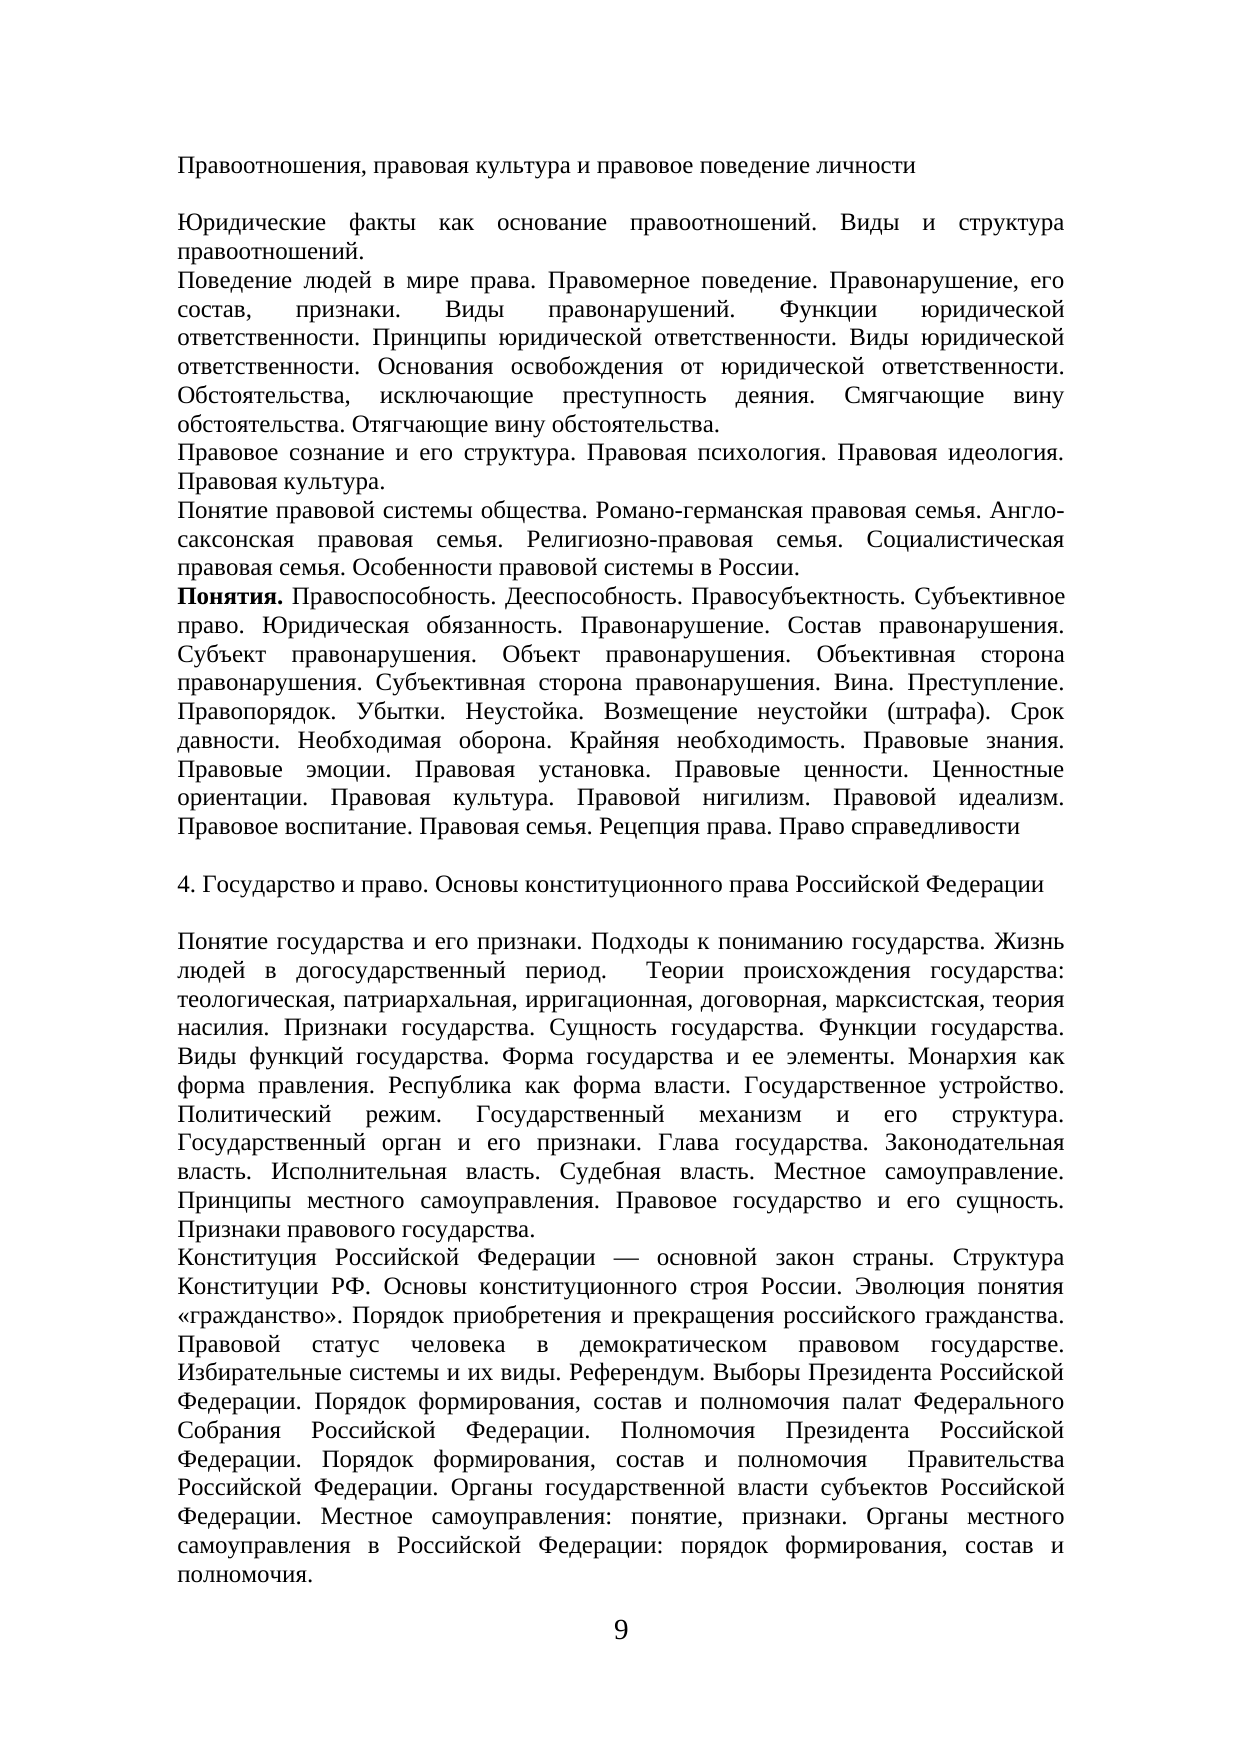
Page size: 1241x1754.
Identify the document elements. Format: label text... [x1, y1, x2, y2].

text 4. Государство и право. Основы конституционного права Российской Федерации [177, 869, 1065, 897]
text Правовое сознание и его структура. Правовая психология. Правовая идеология. Правовая культура. [177, 437, 1065, 495]
text Конституция Российской Федерации — основной закон страны. Структура Конституции РФ. Основы конституционного строя России. Эволюция понятия «гражданство». Порядок приобретения и прекращения российского гражданства. Правовой статус человека в демократическом правовом государстве. Избирательные системы и их виды. Референдум. Выборы Президента Российской Федерации. Порядок формирования, состав и полномочия палат Федерального Собрания Российской Федерации. Полномочия Президента Российской Федерации. Порядок формирования, состав и полномочия Правительства Российской Федерации. Органы государственной власти субъектов Российской Федерации. Местное самоуправления: понятие, признаки. Органы местного самоуправления в Российской Федерации: порядок формирования, состав и полномочия. [177, 1242, 1065, 1587]
text Поведение людей в мире права. Правомерное поведение. Правонарушение, его состав, признаки. Виды правонарушений. Функции юридической ответственности. Принципы юридической ответственности. Виды юридической ответственности. Основания освобождения от юридической ответственности. Обстоятельства, исключающие преступность деяния. Смягчающие вину обстоятельства. Отягчающие вину обстоятельства. [177, 265, 1065, 437]
text Понятие государства и его признаки. Подходы к пониманию государства. Жизнь людей в догосударственный период. Теории происхождения государства: теологическая, патриархальная, ирригационная, договорная, марксистская, теория насилия. Признаки государства. Сущность государства. Функции государства. Виды функций государства. Форма государства и ее элементы. Монархия как форма правления. Республика как форма власти. Государственное устройство. Политический режим. Государственный механизм и его структура. Государственный орган и его признаки. Глава государства. Законодательная власть. Исполнительная власть. Судебная власть. Местное самоуправление. Принципы местного самоуправления. Правовое государство и его сущность. Признаки правового государства. [177, 926, 1065, 1242]
text Правоотношения, правовая культура и правовое поведение личности [177, 150, 1065, 179]
text Понятия. Правоспособность. Дееспособность. Правосубъектность. Субъективное право. Юридическая обязанность. Правонарушение. Состав правонарушения. Субъект правонарушения. Объект правонарушения. Объективная сторона правонарушения. Субъективная сторона правонарушения. Вина. Преступление. Правопорядок. Убытки. Неустойка. Возмещение неустойки (штрафа). Срок давности. Необходимая оборона. Крайняя необходимость. Правовые знания. Правовые эмоции. Правовая установка. Правовые ценности. Ценностные ориентации. Правовая культура. Правовой нигилизм. Правовой идеализм. Правовое воспитание. Правовая семья. Рецепция права. Право справедливости [177, 581, 1065, 840]
text Понятие правовой системы общества. Романо-германская правовая семья. Англо-саксонская правовая семья. Религиозно-правовая семья. Социалистическая правовая семья. Особенности правовой системы в России. [177, 495, 1065, 581]
text Юридические факты как основание правоотношений. Виды и структура правоотношений. [177, 207, 1065, 265]
